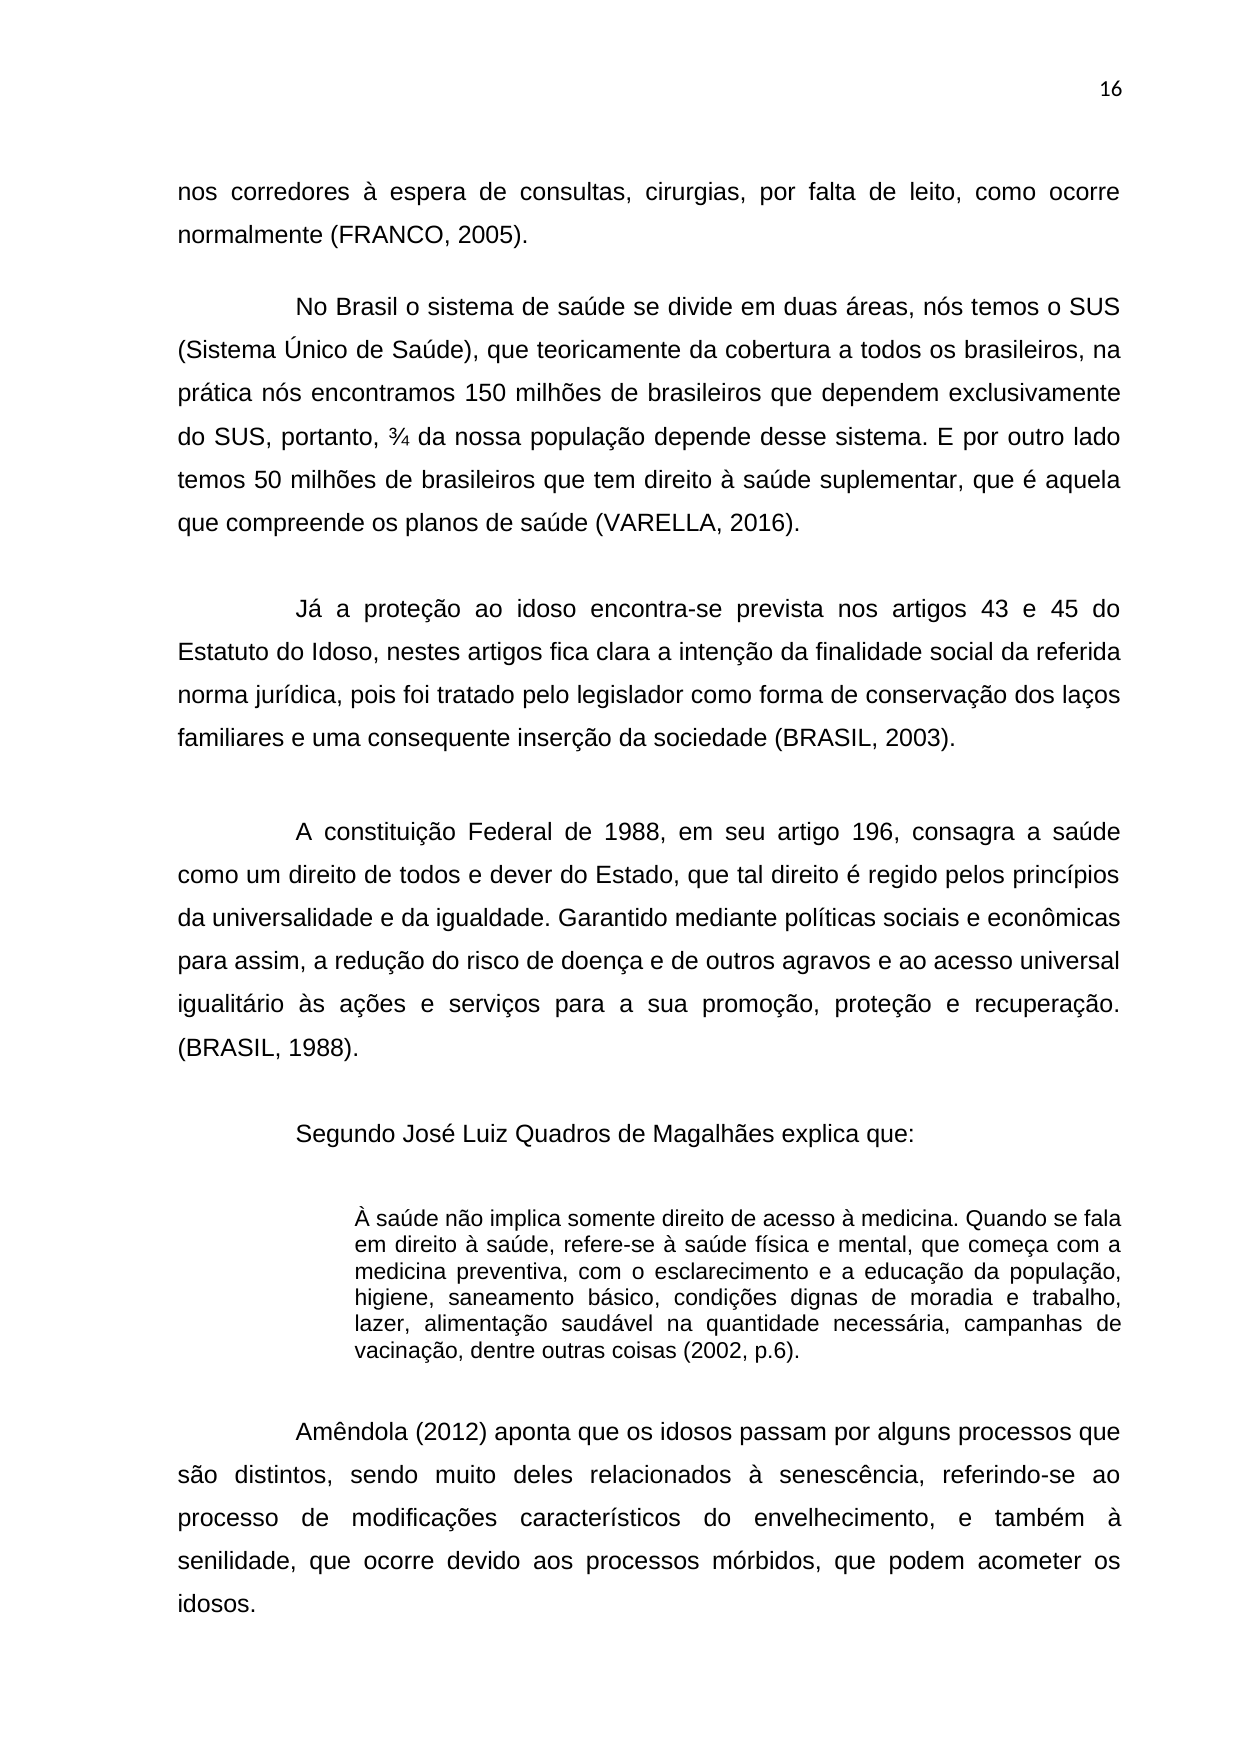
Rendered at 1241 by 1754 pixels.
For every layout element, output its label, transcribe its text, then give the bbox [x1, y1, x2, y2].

text No Brasil o sistema de saúde se divide em duas áreas, nós temos o SUS (Sistema Único de Saúde), que teoricamente da cobertura a todos os brasileiros, na prática nós encontramos 150 milhões de brasileiros que dependem exclusivamente do SUS, portanto, ¾ da nossa população depende desse sistema. E por outro lado temos 50 milhões de brasileiros que tem direito à saúde suplementar, que é aquela que compreende os planos de saúde (VARELLA, 2016). [177, 292, 1122, 537]
text À saúde não implica somente direito de acesso à medicina. Quando se fala em direito à saúde, refere-se à saúde física e mental, que começa com a medicina preventiva, com o esclarecimento e a educação da população, higiene, saneamento básico, condições dignas de moradia e trabalho, lazer, alimentação saudável na quantidade necessária, campanhas de vacinação, dentre outras coisas (2002, p.6). [354, 1205, 1122, 1363]
text A constituição Federal de 1988, em seu artigo 196, consagra a saúde como um direito de todos e dever do Estado, que tal direito é regido pelos princípios da universalidade e da igualdade. Garantido mediante políticas sociais e econômicas para assim, a redução do risco de doença e de outros agravos e ao acesso universal igualitário às ações e serviços para a sua promoção, proteção e recuperação. (BRASIL, 1988). [177, 817, 1122, 1061]
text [177, 177, 1122, 249]
text Já a proteção ao idoso encontra-se prevista nos artigos 43 e 45 do Estatuto do Idoso, nestes artigos fica clara a intenção da finalidade social da referida norma jurídica, pois foi tratado pelo legislador como forma de conservação dos laços familiares e uma consequente inserção da sociedade (BRASIL, 2003). [177, 594, 1122, 752]
text Segundo José Luiz Quadros de Magalhães explica que: [177, 1119, 1122, 1147]
text Amêndola (2012) aponta que os idosos passam por alguns processos que são distintos, sendo muito deles relacionados à senescência, referindo-se ao processo de modificações característicos do envelhecimento, e também à senilidade, que ocorre devido aos processos mórbidos, que podem acometer os idosos. [177, 1417, 1122, 1618]
